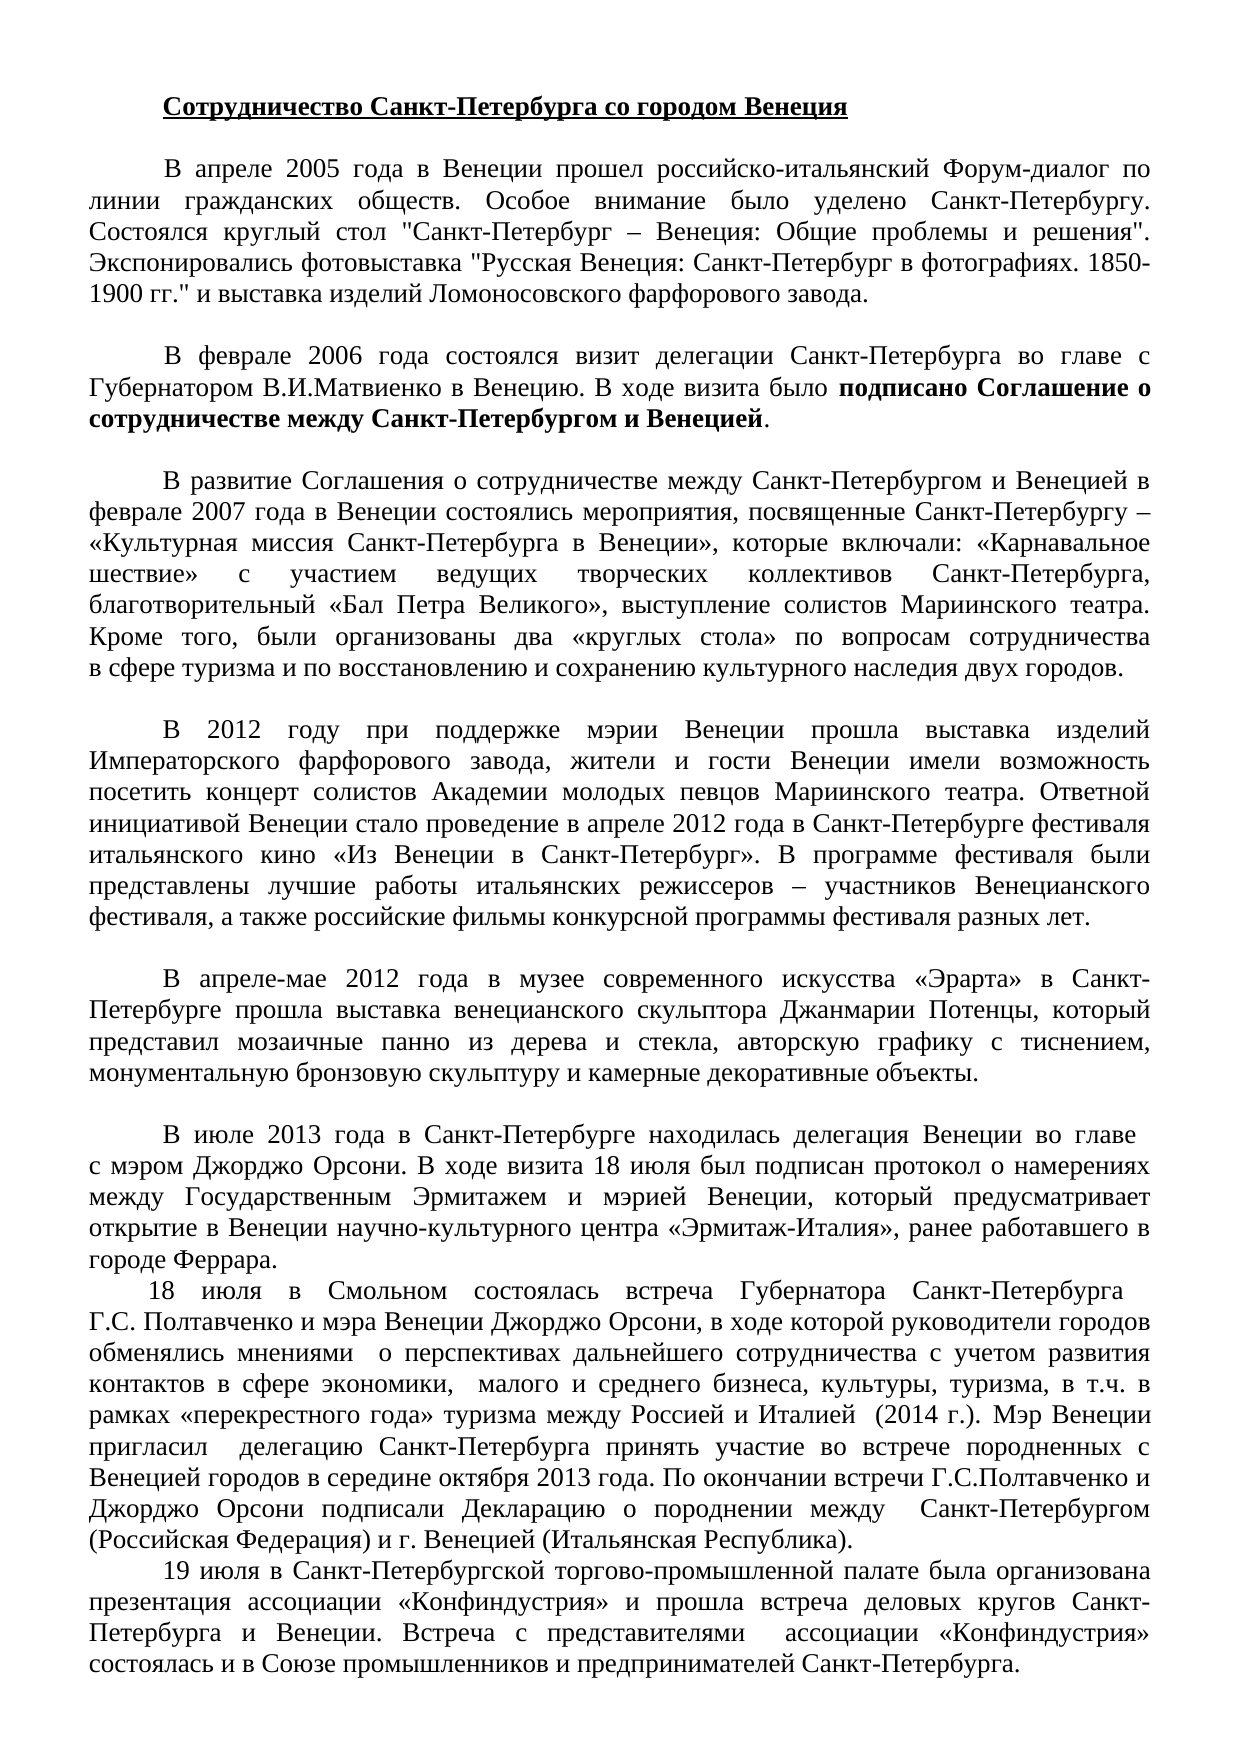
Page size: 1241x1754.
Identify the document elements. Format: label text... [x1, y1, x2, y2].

text В апреле 2005 года в Венеции прошел российско-итальянский Форум-диалог по линии гражданских обществ. Особое внимание было уделено Санкт-Петербургу. Состоялся круглый стол "Санкт-Петербург – Венеция: Общие проблемы и решения". Экспонировались фотовыставка "Русская Венеция: Санкт-Петербург в фотографиях. 1850-1900 гг." и выставка изделий Ломоносовского фарфорового завода. [89, 153, 1152, 308]
text Сотрудничество Санкт-Петербурга со городом Венеция [89, 90, 1152, 121]
text 18 июля в Смольном состоялась встреча Губернатора Санкт-Петербурга Г.С. Полтавченко и мэра Венеции Джорджо Орсони, в ходе которой руководители городов обменялись мнениями о перспективах дальнейшего сотрудничества с учетом развития контактов в сфере экономики, малого и среднего бизнеса, культуры, туризма, в т.ч. в рамках «перекрестного года» туризма между Россией и Италией (2014 г.). Мэр Венеции пригласил делегацию Санкт-Петербурга принять участие во встрече породненных с Венецией городов в середине октября 2013 года. По окончании встречи Г.С.Полтавченко и Джорджо Орсони подписали Декларацию о породнении между Санкт-Петербургом (Российская Федерация) и г. Венецией (Итальянская Республика). [89, 1274, 1152, 1554]
text В развитие Соглашения о сотрудничестве между Санкт-Петербургом и Венецией в феврале 2007 года в Венеции состоялись мероприятия, посвященные Санкт-Петербургу – «Культурная миссия Санкт-Петербурга в Венеции», которые включали: «Карнавальное шествие» с участием ведущих творческих коллективов Санкт-Петербурга, благотворительный «Бал Петра Великого», выступление солистов Мариинского театра. Кроме того, были организованы два «круглых стола» по вопросам сотрудничества в сфере туризма и по восстановлению и сохранению культурного наследия двух городов. [89, 464, 1152, 682]
text В июле 2013 года в Санкт-Петербурге находилась делегация Венеции во главе с мэром Джорджо Орсони. В ходе визита 18 июля был подписан протокол о намерениях между Государственным Эрмитажем и мэрией Венеции, который предусматривает открытие в Венеции научно-культурного центра «Эрмитаж-Италия», ранее работавшего в городе Феррара. [89, 1118, 1152, 1274]
text В феврале 2006 года состоялся визит делегации Санкт-Петербурга во главе с Губернатором В.И.Матвиенко в Венецию. В ходе визита было подписано Соглашение о сотрудничестве между Санкт-Петербургом и Венецией. [89, 339, 1152, 433]
text В 2012 году при поддержке мэрии Венеции прошла выставка изделий Императорского фарфорового завода, жители и гости Венеции имели возможность посетить концерт солистов Академии молодых певцов Мариинского театра. Ответной инициативой Венеции стало проведение в апреле 2012 года в Санкт-Петербурге фестиваля итальянского кино «Из Венеции в Санкт-Петербург». В программе фестиваля были представлены лучшие работы итальянских режиссеров – участников Венецианского фестиваля, а также российские фильмы конкурсной программы фестиваля разных лет. [89, 713, 1152, 931]
text В апреле-мае 2012 года в музее современного искусства «Эрарта» в Санкт-Петербурге прошла выставка венецианского скульптора Джанмарии Потенцы, который представил мозаичные панно из дерева и стекла, авторскую графику с тиснением, монументальную бронзовую скульптуру и камерные декоративные объекты. [89, 962, 1152, 1087]
text 19 июля в Санкт-Петербургской торгово-промышленной палате была организована презентация ассоциации «Конфиндустрия» и прошла встреча деловых кругов Санкт-Петербурга и Венеции. Встреча с представителями ассоциации «Конфиндустрия» состоялась и в Союзе промышленников и предпринимателей Санкт-Петербурга. [89, 1554, 1152, 1679]
